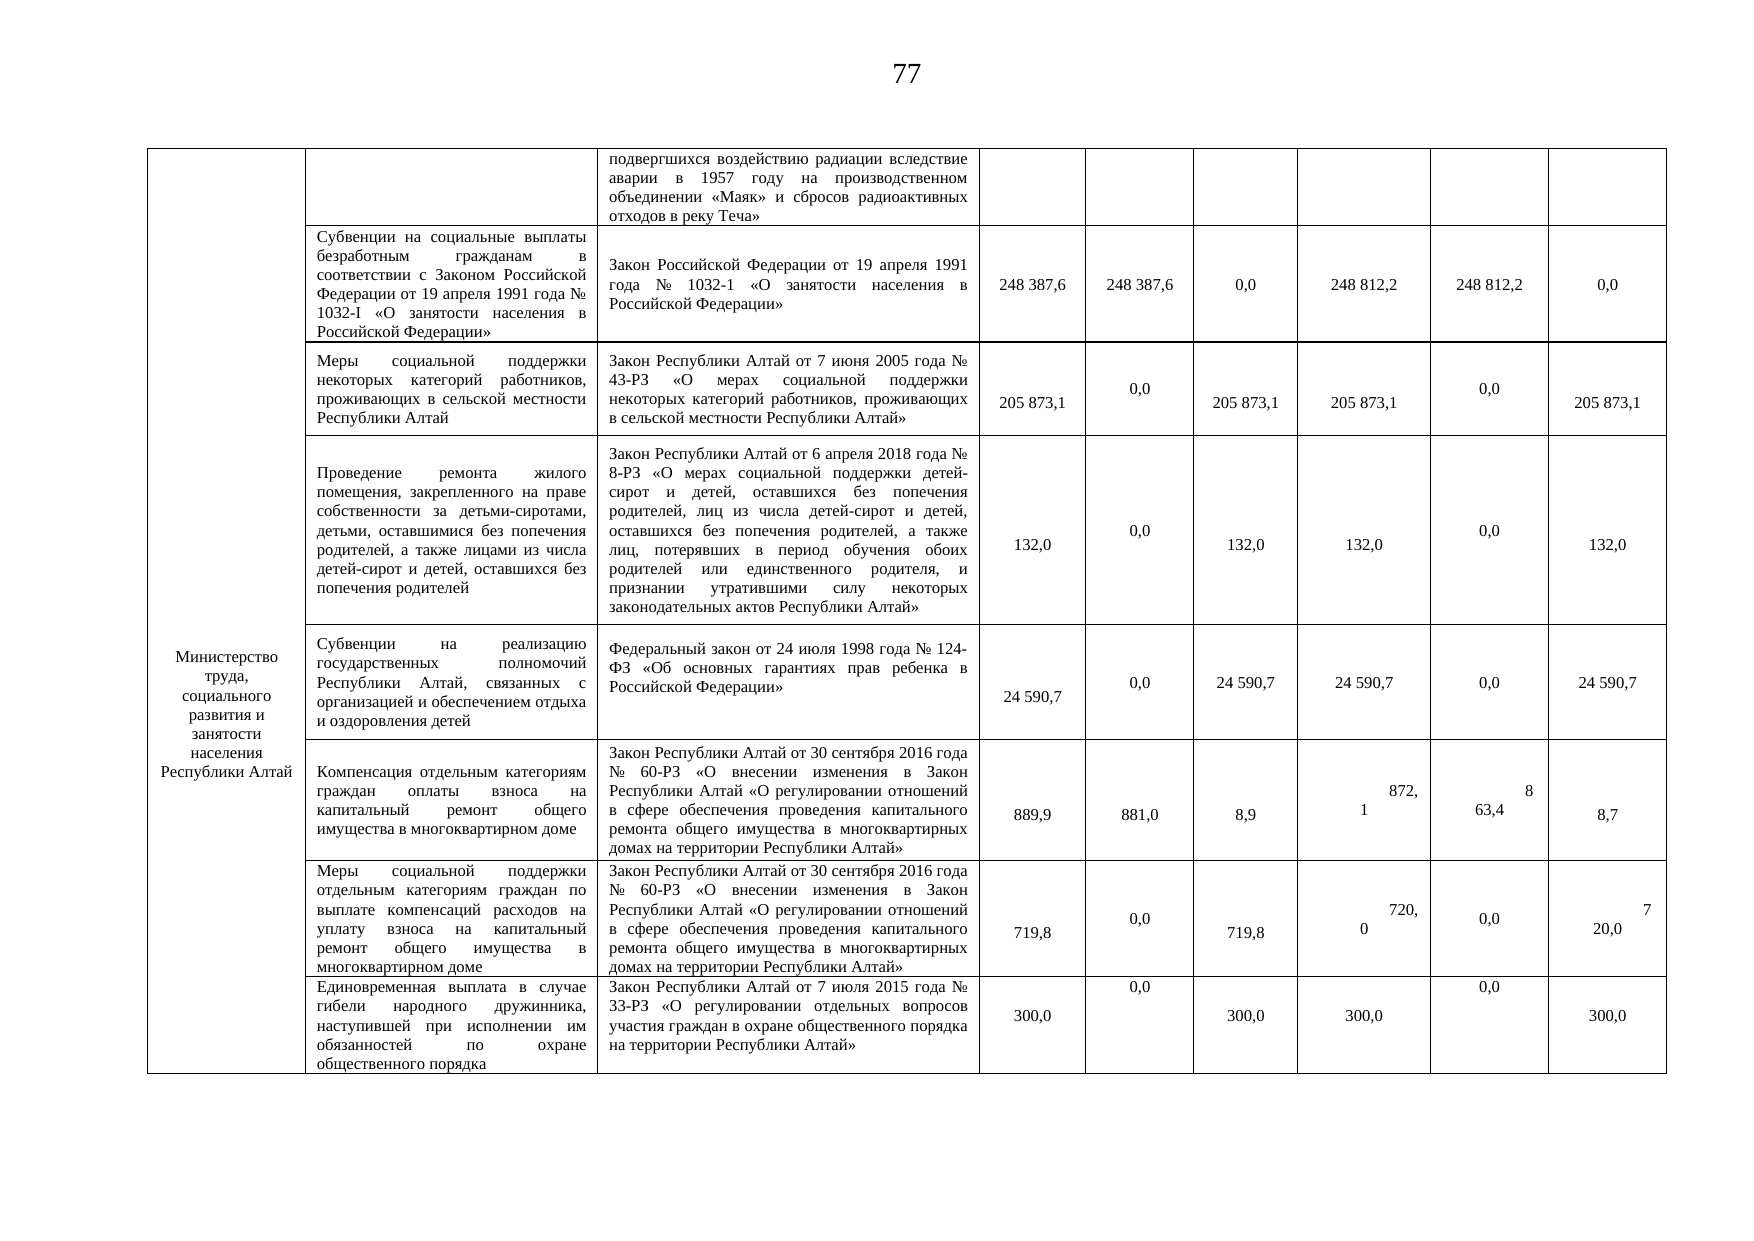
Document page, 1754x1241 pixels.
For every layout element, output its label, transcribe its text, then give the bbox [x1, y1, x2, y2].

table_cell [1431, 149, 1548, 225]
table_cell 0,0 [1549, 226, 1666, 341]
table_cell [1549, 149, 1666, 225]
table_cell 132,0 [1298, 436, 1430, 624]
table_cell 0,0 [1431, 977, 1548, 1073]
table_cell Закон Республики Алтай от 7 июля 2015 года № 33-РЗ «О регулировании отдельных вопросов участия граждан в охране общественного порядка на территории Республики Алтай» [598, 977, 979, 1073]
table_cell Меры социальной поддержки некоторых категорий работников, проживающих в сельской местности Республики Алтай [306, 343, 597, 435]
table_cell 863,4 [1431, 740, 1548, 860]
table_cell 8,7 [1549, 740, 1666, 860]
table_cell Проведение ремонта жилого помещения, закрепленного на праве собственности за детьми-сиротами, детьми, оставшимися без попечения родителей, а также лицами из числа детей-сирот и детей, оставшихся без попечения родителей [306, 436, 597, 624]
table_cell 248 812,2 [1298, 226, 1430, 341]
table_cell Субвенции на социальные выплаты безработным гражданам в соответствии с Законом Российской Федерации от 19 апреля 1991 года № 1032-I «О занятости населения в Российской Федерации» [306, 226, 597, 341]
table_cell Федеральный закон от 24 июля 1998 года № 124-ФЗ «Об основных гарантиях прав ребенка в Российской Федерации» [598, 625, 979, 739]
table_cell Компенсация отдельным категориям граждан оплаты взноса на капитальный ремонт общего имущества в многоквартирном доме [306, 740, 597, 860]
table_cell 0,0 [1086, 343, 1193, 435]
table_cell 872,1 [1298, 740, 1430, 860]
table_cell [306, 149, 597, 225]
table_cell 0,0 [1431, 861, 1548, 976]
table_cell 205 873,1 [1298, 343, 1430, 435]
table_cell Закон Республики Алтай от 6 апреля 2018 года № 8-РЗ «О мерах социальной поддержки детей-сирот и детей, оставшихся без попечения родителей, лиц из числа детей-сирот и детей, оставшихся без попечения родителей, а также лиц, потерявших в период обучения обоих родителей или единственного родителя, и признании утратившими силу некоторых законодательных актов Республики Алтай» [598, 436, 979, 624]
table_cell 720,0 [1549, 861, 1666, 976]
table_cell Меры социальной поддержки отдельным категориям граждан по выплате компенсаций расходов на уплату взноса на капитальный ремонт общего имущества в многоквартирном доме [306, 861, 597, 976]
table_cell 300,0 [1549, 977, 1666, 1073]
table_cell [1298, 149, 1430, 225]
table_cell 132,0 [1194, 436, 1297, 624]
table_cell 0,0 [1086, 625, 1193, 739]
table_cell Закон Республики Алтай от 30 сентября 2016 года № 60-РЗ «О внесении изменения в Закон Республики Алтай «О регулировании отношений в сфере обеспечения проведения капитального ремонта общего имущества в многоквартирных домах на территории Республики Алтай» [598, 861, 979, 976]
table_cell 300,0 [1298, 977, 1430, 1073]
table_cell Закон Республики Алтай от 30 сентября 2016 года № 60-РЗ «О внесении изменения в Закон Республики Алтай «О регулировании отношений в сфере обеспечения проведения капитального ремонта общего имущества в многоквартирных домах на территории Республики Алтай» [598, 740, 979, 860]
table_cell 205 873,1 [980, 343, 1085, 435]
table_cell 248 387,6 [1086, 226, 1193, 341]
table_cell 205 873,1 [1549, 343, 1666, 435]
table_cell Единовременная выплата в случае гибели народного дружинника, наступившей при исполнении им обязанностей по охране общественного порядка [306, 977, 597, 1073]
table_cell Закон Российской Федерации от 19 апреля 1991 года № 1032-1 «О занятости населения в Российской Федерации» [598, 226, 979, 341]
table_cell 0,0 [1086, 861, 1193, 976]
table_cell 719,8 [1194, 861, 1297, 976]
table_cell Закон Республики Алтай от 7 июня 2005 года № 43-РЗ «О мерах социальной поддержки некоторых категорий работников, проживающих в сельской местности Республики Алтай» [598, 343, 979, 435]
table_cell 248 387,6 [980, 226, 1085, 341]
table_cell Субвенции на реализацию государственных полномочий Республики Алтай, связанных с организацией и обеспечением отдыха и оздоровления детей [306, 625, 597, 739]
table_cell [598, 149, 979, 225]
table_cell 248 812,2 [1431, 226, 1548, 341]
table_cell 0,0 [1086, 977, 1193, 1073]
table_cell 24 590,7 [980, 625, 1085, 739]
table_cell 0,0 [1431, 625, 1548, 739]
table_cell 0,0 [1086, 436, 1193, 624]
table_cell 0,0 [1431, 436, 1548, 624]
table_cell 719,8 [980, 861, 1085, 976]
table_cell 300,0 [1194, 977, 1297, 1073]
table_cell 205 873,1 [1194, 343, 1297, 435]
table_cell 24 590,7 [1298, 625, 1430, 739]
table_cell 889,9 [980, 740, 1085, 860]
table_cell 720,0 [1298, 861, 1430, 976]
table_cell 0,0 [1431, 343, 1548, 435]
table_cell 132,0 [1549, 436, 1666, 624]
table_cell [980, 149, 1085, 225]
table_cell 24 590,7 [1549, 625, 1666, 739]
table_cell 132,0 [980, 436, 1085, 624]
table_cell [1194, 149, 1297, 225]
table_cell [1086, 149, 1193, 225]
table_cell 300,0 [980, 977, 1085, 1073]
table_cell 24 590,7 [1194, 625, 1297, 739]
table_cell 8,9 [1194, 740, 1297, 860]
table_cell 0,0 [1194, 226, 1297, 341]
table_cell 881,0 [1086, 740, 1193, 860]
